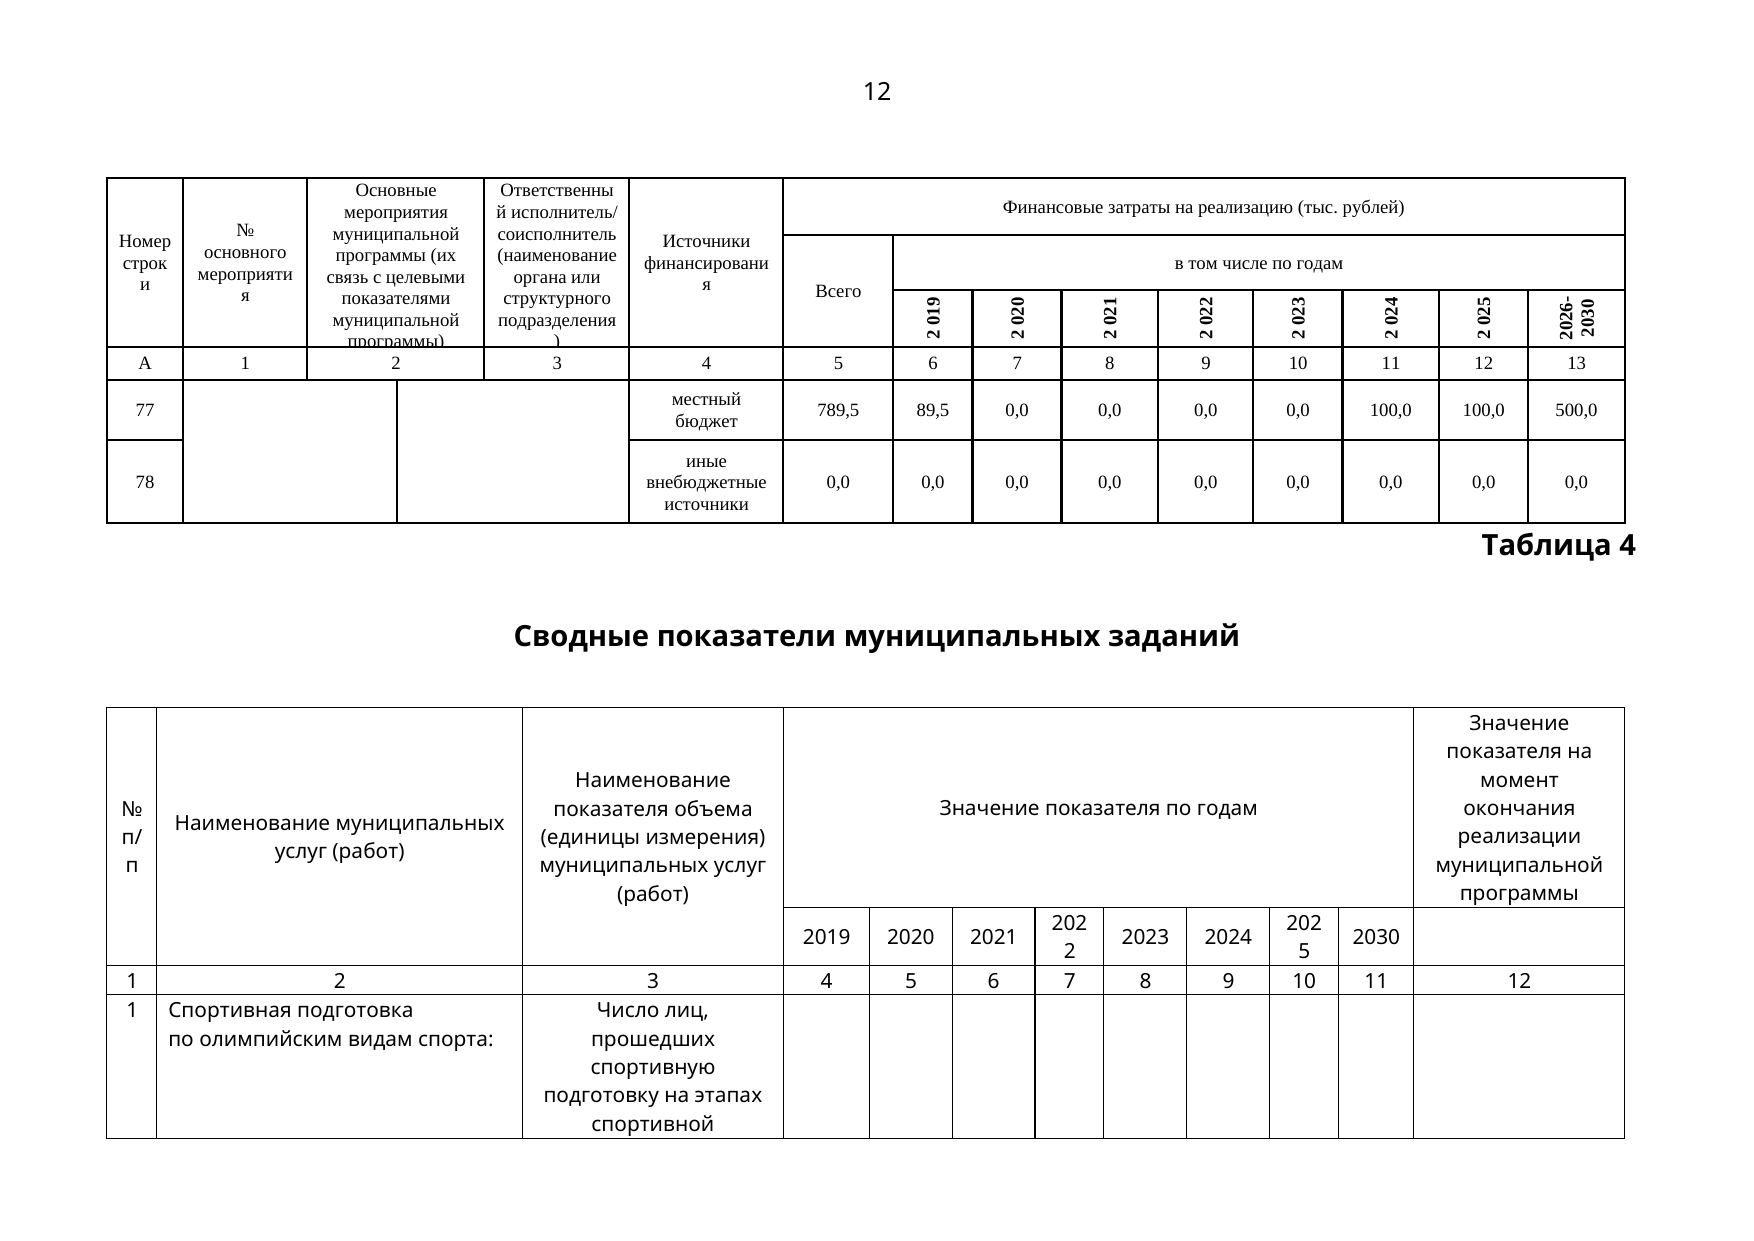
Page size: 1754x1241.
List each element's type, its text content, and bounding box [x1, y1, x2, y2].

table_cell 2020 [870, 908, 952, 965]
table_cell 89,5 [894, 381, 971, 439]
table_header Основные мероприятия муниципальной программы (их связь с целевыми показателями муниципальной программы) [308, 179, 483, 346]
table_cell 6 [894, 348, 971, 378]
table_cell 0,0 [1344, 441, 1438, 522]
table_cell 2 023 [1254, 291, 1341, 346]
table_cell [1414, 995, 1624, 1137]
table_header № п/п [107, 708, 156, 965]
table_header Финансовые затраты на реализацию (тыс. рублей) [784, 179, 1624, 234]
table_cell 2026-2030 [1529, 291, 1624, 346]
table_cell [1036, 995, 1103, 1137]
table_cell 8 [1063, 348, 1157, 378]
table_cell 2 025 [1440, 291, 1527, 346]
table_cell 4 [784, 966, 869, 994]
table_cell 1 [107, 966, 156, 994]
text Таблица 4 [118, 524, 1636, 564]
table_cell [953, 995, 1034, 1137]
table_cell 0,0 [1254, 381, 1341, 439]
table_cell 0,0 [1063, 381, 1157, 439]
table_cell 2023 [1104, 908, 1186, 965]
table_cell 0,0 [1440, 441, 1527, 522]
table_cell 5 [784, 348, 892, 378]
table_cell [870, 995, 952, 1137]
table_cell А [108, 348, 182, 378]
table_cell [1339, 995, 1413, 1137]
table_cell 3 [485, 348, 628, 378]
table_cell 10 [1254, 348, 1341, 378]
table_cell 1 [184, 348, 306, 378]
table_cell 0,0 [974, 381, 1060, 439]
table_cell 4 [630, 348, 782, 378]
table_cell 2 [308, 348, 483, 378]
table_cell 0,0 [784, 441, 892, 522]
table_cell 100,0 [1344, 381, 1438, 439]
table_cell местный бюджет [630, 381, 782, 439]
table_cell 5 [870, 966, 952, 994]
table_cell [1187, 995, 1269, 1137]
table_cell 2030 [1339, 908, 1413, 965]
table_cell 2 024 [1344, 291, 1438, 346]
table_header Номер строки [108, 179, 182, 346]
table_cell 13 [1529, 348, 1624, 378]
table_cell 2025 [1270, 908, 1338, 965]
table_cell 0,0 [1254, 441, 1341, 522]
table_cell 10 [1270, 966, 1338, 994]
table_cell 78 [108, 441, 182, 522]
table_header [523, 708, 783, 965]
table_cell 77 [108, 381, 182, 439]
table_header Ответственный исполнитель/ соисполнитель (наименование органа или структурного подразделения) [485, 179, 628, 346]
table_cell 500,0 [1529, 381, 1624, 439]
table_cell 0,0 [894, 441, 971, 522]
table_cell 7 [1036, 966, 1103, 994]
table_cell 0,0 [1159, 381, 1252, 439]
table_cell 2 020 [974, 291, 1060, 346]
table_cell 100,0 [1440, 381, 1527, 439]
table_cell 2021 [953, 908, 1034, 965]
table_cell Всего [784, 236, 892, 346]
table_cell 9 [1187, 966, 1269, 994]
table_cell [1270, 995, 1338, 1137]
table_cell 8 [1104, 966, 1186, 994]
table_cell 11 [1339, 966, 1413, 994]
table_cell иные внебюджетные источники [630, 441, 782, 522]
table_cell 789,5 [784, 381, 892, 439]
table_cell 6 [953, 966, 1034, 994]
table_cell 2024 [1187, 908, 1269, 965]
text Сводные показатели муниципальных заданий [118, 616, 1636, 655]
table_cell [1414, 908, 1624, 965]
table_cell 12 [1440, 348, 1527, 378]
table_cell 2022 [1036, 908, 1103, 965]
table_header Источники финансирования [630, 179, 782, 346]
table_cell 2 019 [894, 291, 971, 346]
table_cell Спортивная подготовка по олимпийским видам спорта: [157, 995, 522, 1137]
table_cell 11 [1344, 348, 1438, 378]
table_cell 2 022 [1159, 291, 1252, 346]
table_header № основного мероприятия [184, 179, 306, 346]
table_cell [784, 995, 869, 1137]
table_cell 7 [974, 348, 1060, 378]
table_cell 0,0 [1159, 441, 1252, 522]
table_cell 1 [107, 995, 156, 1137]
table_cell 9 [1159, 348, 1252, 378]
table_cell 0,0 [1063, 441, 1157, 522]
table_cell [1104, 995, 1186, 1137]
table_cell 2 [157, 966, 522, 994]
table_cell 12 [1414, 966, 1624, 994]
table_cell Число лиц, прошедших спортивную подготовку на этапах спортивной подготовки [523, 995, 783, 1137]
table_cell 2019 [784, 908, 869, 965]
table_cell в том числе по годам [894, 236, 1624, 289]
table_cell 0,0 [1529, 441, 1624, 522]
table_cell 0,0 [974, 441, 1060, 522]
table_header Значение показателя на момент окончания реализации муниципальной программы [1414, 708, 1624, 907]
table_cell 2 021 [1063, 291, 1157, 346]
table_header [157, 708, 522, 965]
table_cell 3 [523, 966, 783, 994]
table_header Значение показателя по годам [784, 708, 1413, 907]
